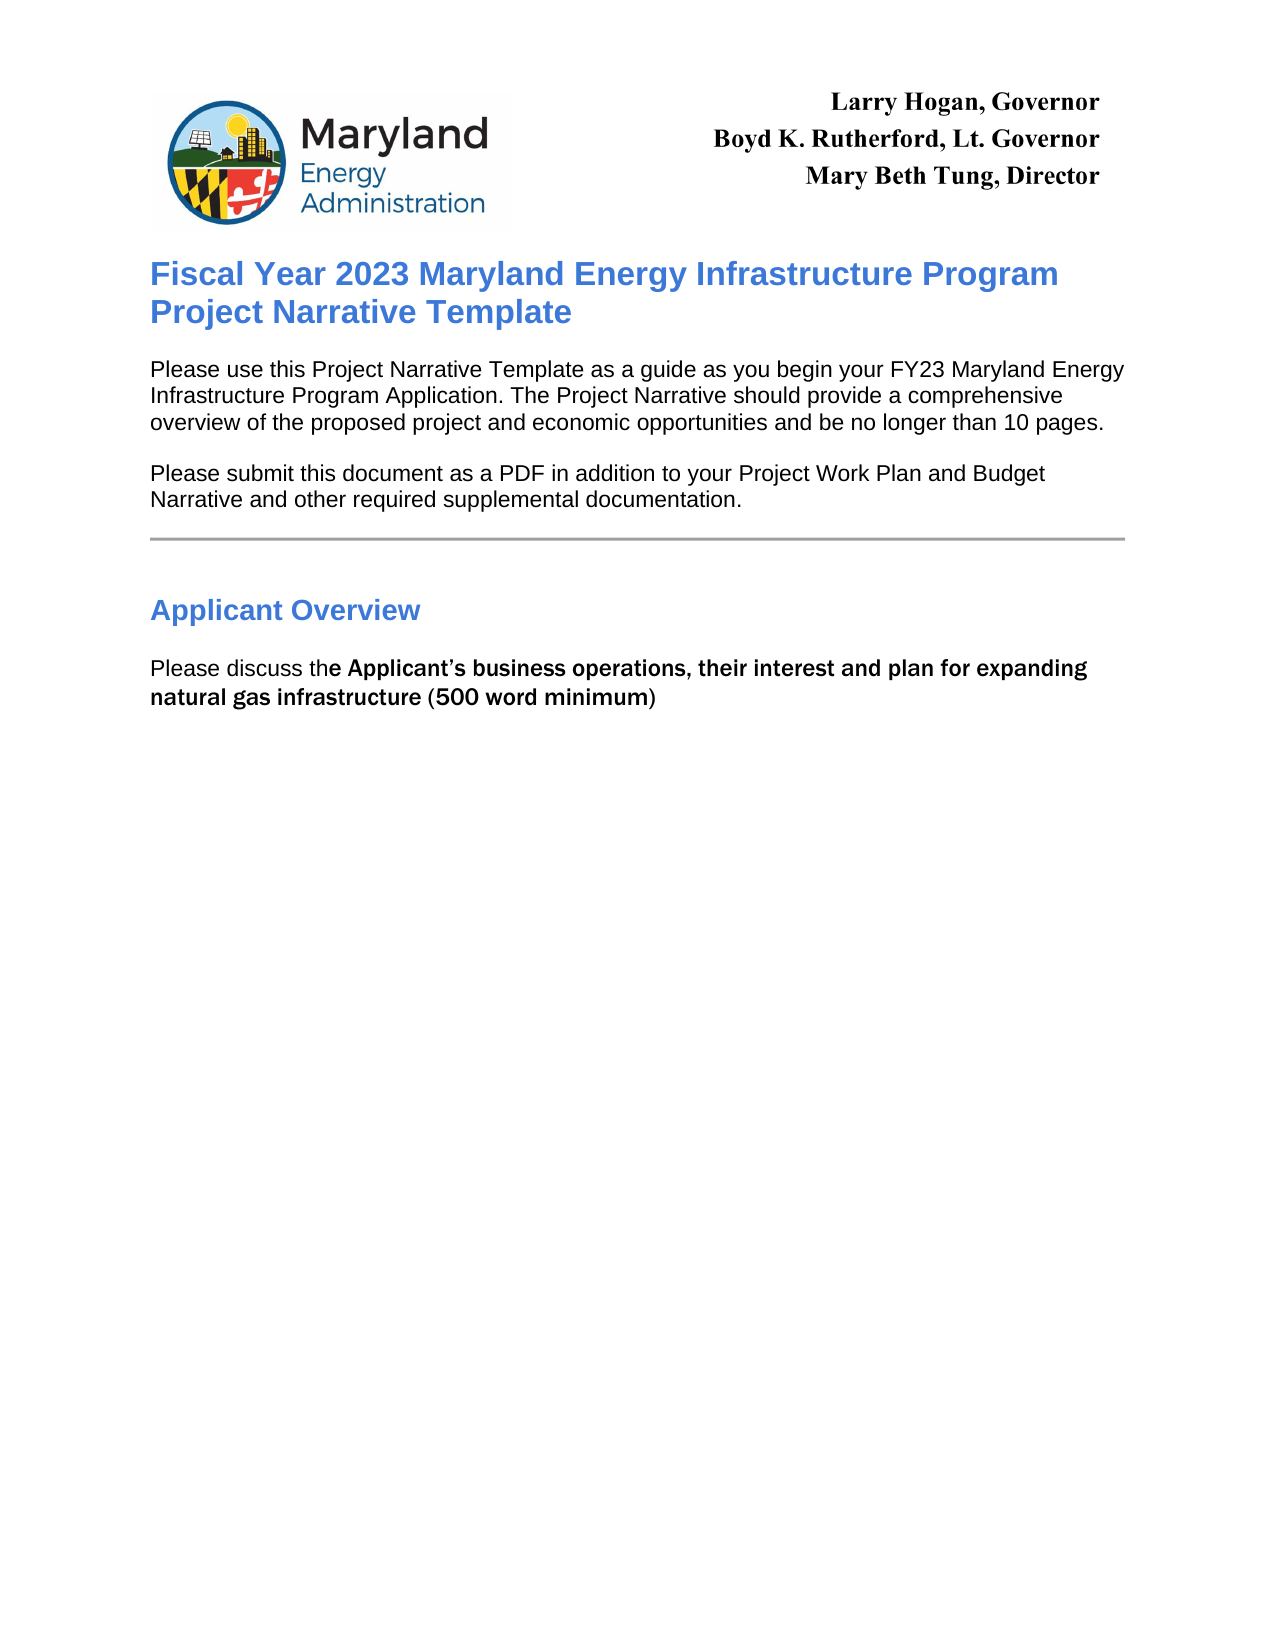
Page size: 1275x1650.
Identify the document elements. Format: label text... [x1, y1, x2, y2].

text Please submit this document as a PDF in addition to your Project Work Plan and Budget Narrative and other required supplemental documentation. [150, 460, 1125, 513]
text Please use this Project Narrative Template as a guide as you begin your FY23 Maryland Energy Infrastructure Program Application. The Project Narrative should provide a comprehensive overview of the proposed project and economic opportunities and be no longer than 10 pages. [150, 356, 1125, 435]
text Applicant Overview [150, 593, 1125, 626]
text Fiscal Year 2023 Maryland Energy Infrastructure Program [150, 254, 1125, 292]
text Project Narrative Template [150, 292, 1125, 331]
picture [150, 92, 512, 230]
picture [657, 75, 1115, 230]
text Please discuss the Applicant’s business operations, their interest and plan for expanding natural gas infrastructure (500 word minimum) [150, 651, 1125, 709]
